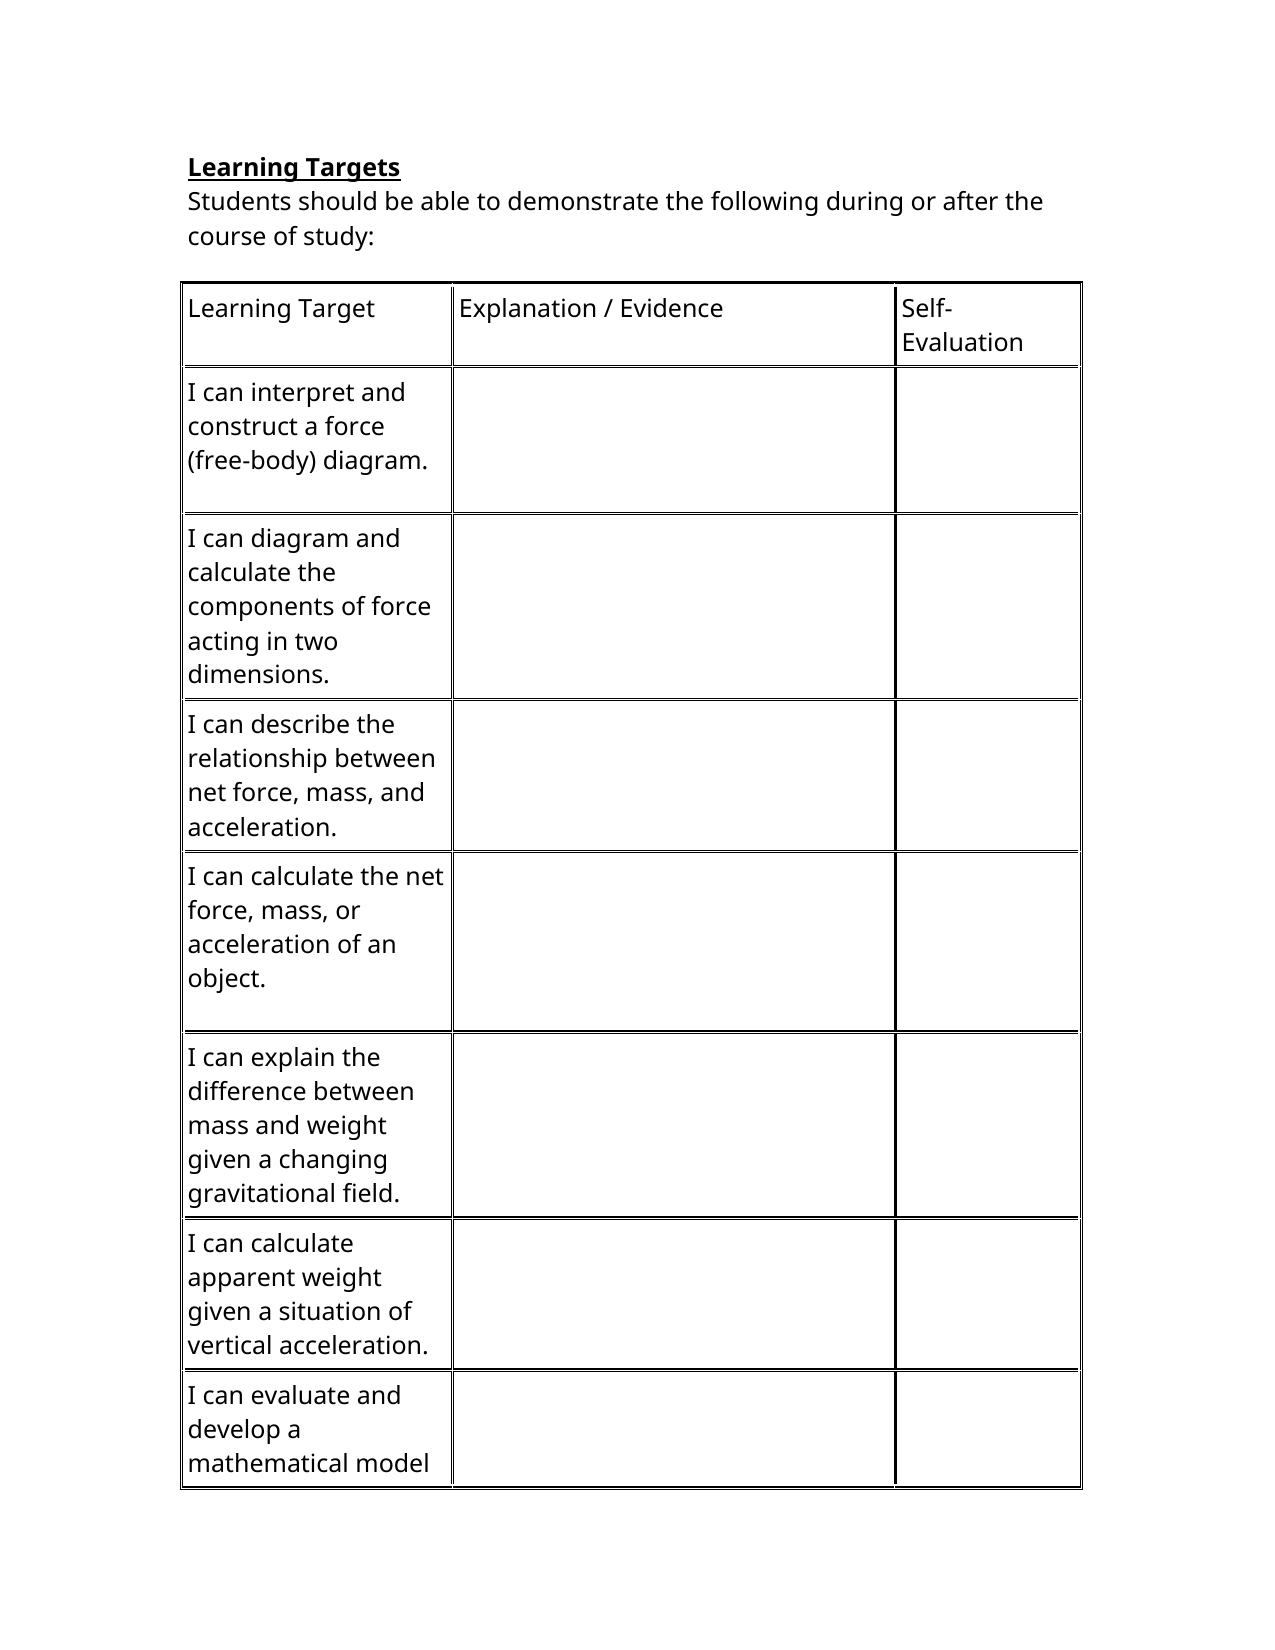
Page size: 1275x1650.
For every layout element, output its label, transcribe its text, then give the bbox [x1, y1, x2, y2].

table_cell [453, 1372, 895, 1486]
table_header Explanation / Evidence [453, 283, 895, 365]
table_cell [454, 368, 894, 511]
table_cell [897, 698, 1080, 849]
table_cell I can calculate the net force, mass, or acceleration of an object. [183, 850, 451, 1030]
table_cell [897, 850, 1080, 1030]
table_cell I can calculate apparent weight given a situation of vertical acceleration. [183, 1216, 451, 1368]
table_cell [454, 701, 894, 849]
table_cell [454, 1220, 894, 1368]
table_cell [895, 1368, 1080, 1486]
table_cell [454, 1034, 894, 1216]
table_header Learning Target [183, 284, 452, 365]
table_cell [454, 515, 894, 697]
table_cell [895, 365, 1081, 511]
table_cell [897, 1030, 1080, 1216]
table_cell [897, 1216, 1080, 1368]
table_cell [183, 1368, 452, 1486]
table_cell I can explain the difference between mass and weight given a changing gravitational field. [183, 1030, 451, 1216]
table_cell I can interpret and construct a force (free-body) diagram. [181, 365, 452, 511]
table_cell [897, 511, 1080, 697]
table_cell I can describe the relationship between net force, mass, and acceleration. [183, 698, 451, 849]
table_header Self-Evaluation [895, 284, 1080, 365]
text Learning Targets [187, 150, 1087, 184]
text Students should be able to demonstrate the following during or after the course of study: [187, 184, 1087, 252]
table_cell [454, 853, 894, 1030]
table_cell I can diagram and calculate the components of force acting in two dimensions. [183, 511, 451, 697]
